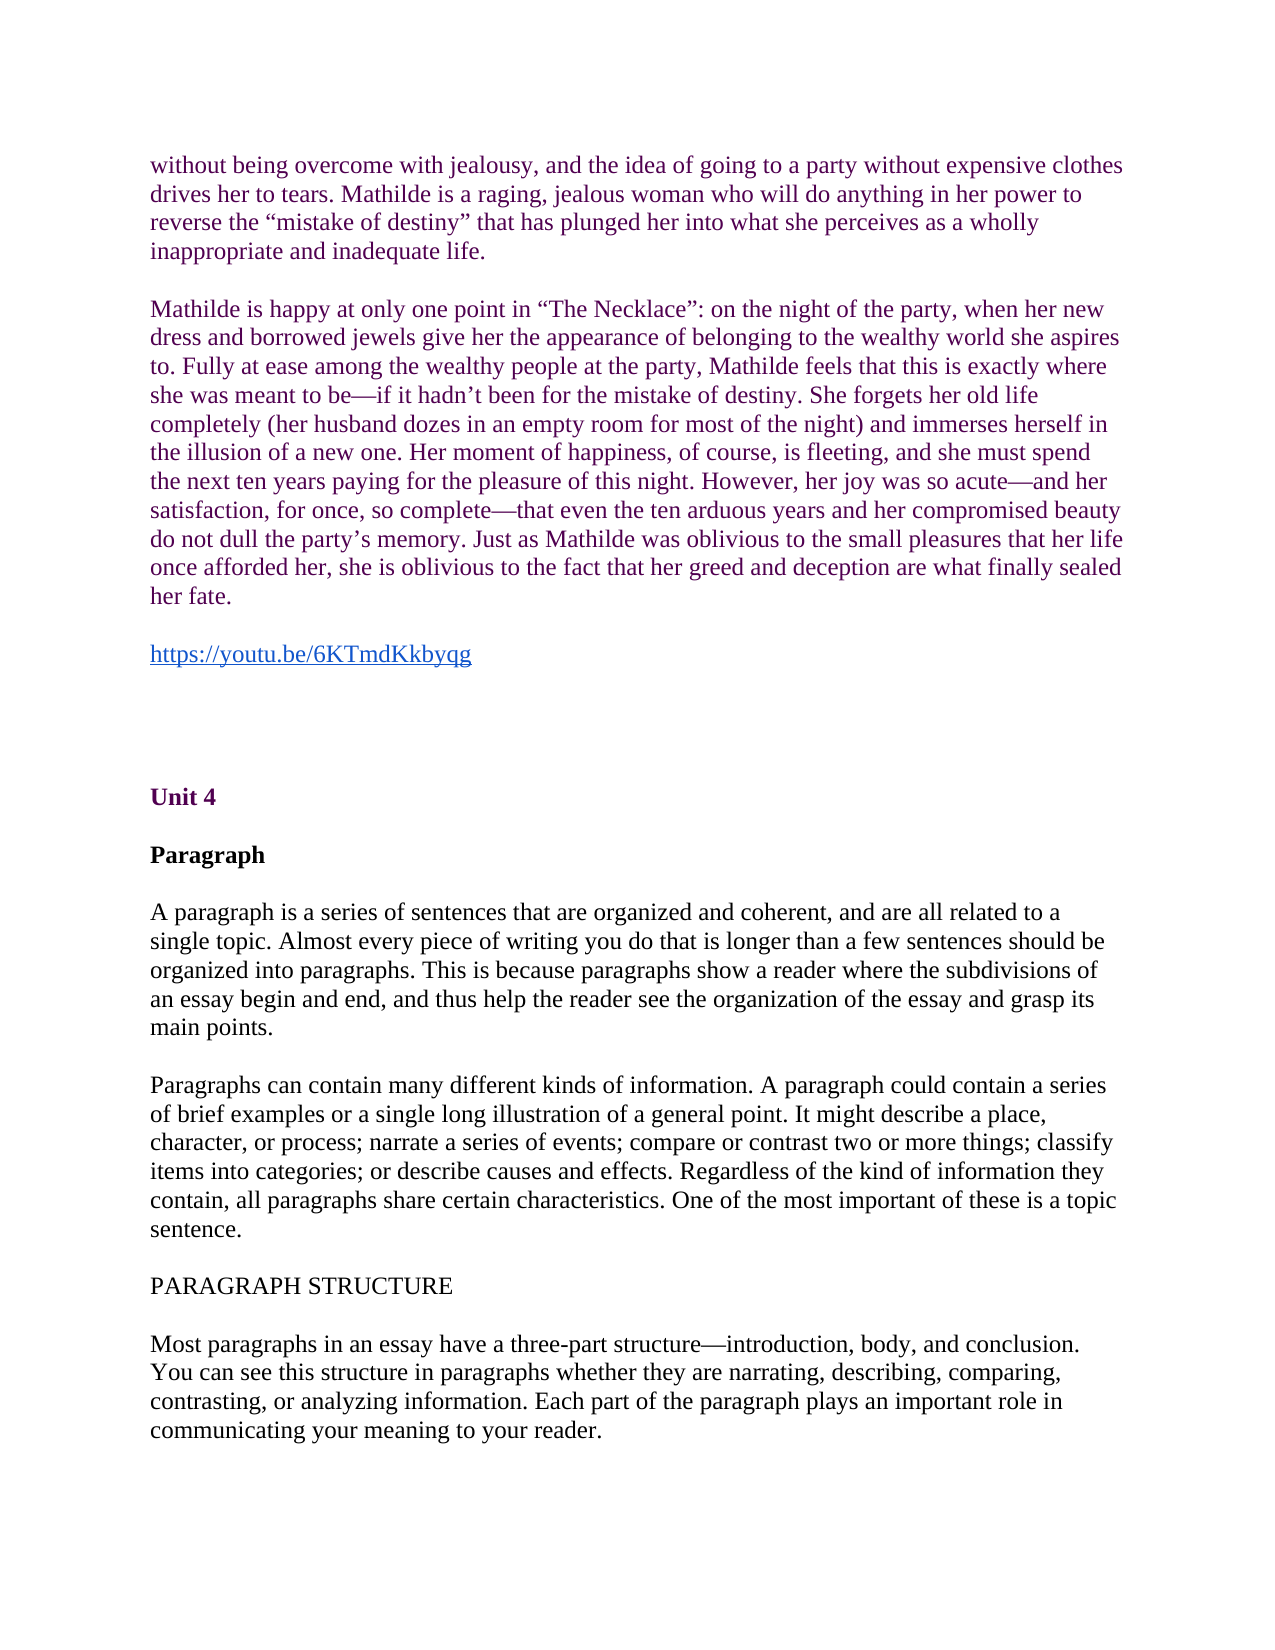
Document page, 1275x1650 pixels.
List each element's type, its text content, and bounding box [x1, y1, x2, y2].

text https://youtu.be/6KTmdKkbyqg [150, 639, 1125, 667]
text Paragraph [150, 840, 1125, 869]
text Most paragraphs in an essay have a three-part structure—introduction, body, and conclusion. You can see this structure in paragraphs whether they are narrating, describing, comparing, contrasting, or analyzing information. Each part of the paragraph plays an important role in communicating your meaning to your reader. [150, 1329, 1125, 1444]
text A paragraph is a series of sentences that are organized and coherent, and are all related to a single topic. Almost every piece of writing you do that is longer than a few sentences should be organized into paragraphs. This is because paragraphs show a reader where the subdivisions of an essay begin and end, and thus help the reader see the organization of the essay and grasp its main points. [150, 897, 1125, 1041]
text Mathilde is happy at only one point in “The Necklace”: on the night of the party, when her new dress and borrowed jewels give her the appearance of belonging to the wealthy world she aspires to. Fully at ease among the wealthy people at the party, Mathilde feels that this is exactly where she was meant to be—if it hadn’t been for the mistake of destiny. She forgets her old life completely (her husband dozes in an empty room for most of the night) and immerses herself in the illusion of a new one. Her moment of happiness, of course, is fleeting, and she must spend the next ten years paying for the pleasure of this night. However, her joy was so acute—and her satisfaction, for once, so complete—that even the ten arduous years and her compromised beauty do not dull the party’s memory. Just as Mathilde was oblivious to the small pleasures that her life once afforded her, she is oblivious to the fact that her greed and deception are what finally sealed her fate. [150, 294, 1125, 610]
text PARAGRAPH STRUCTURE [150, 1271, 1125, 1300]
text Unit 4 [150, 782, 1125, 811]
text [150, 150, 1125, 265]
text Paragraphs can contain many different kinds of information. A paragraph could contain a series of brief examples or a single long illustration of a general point. It might describe a place, character, or process; narrate a series of events; compare or contrast two or more things; classify items into categories; or describe causes and effects. Regardless of the kind of information they contain, all paragraphs share certain characteristics. One of the most important of these is a topic sentence. [150, 1070, 1125, 1242]
